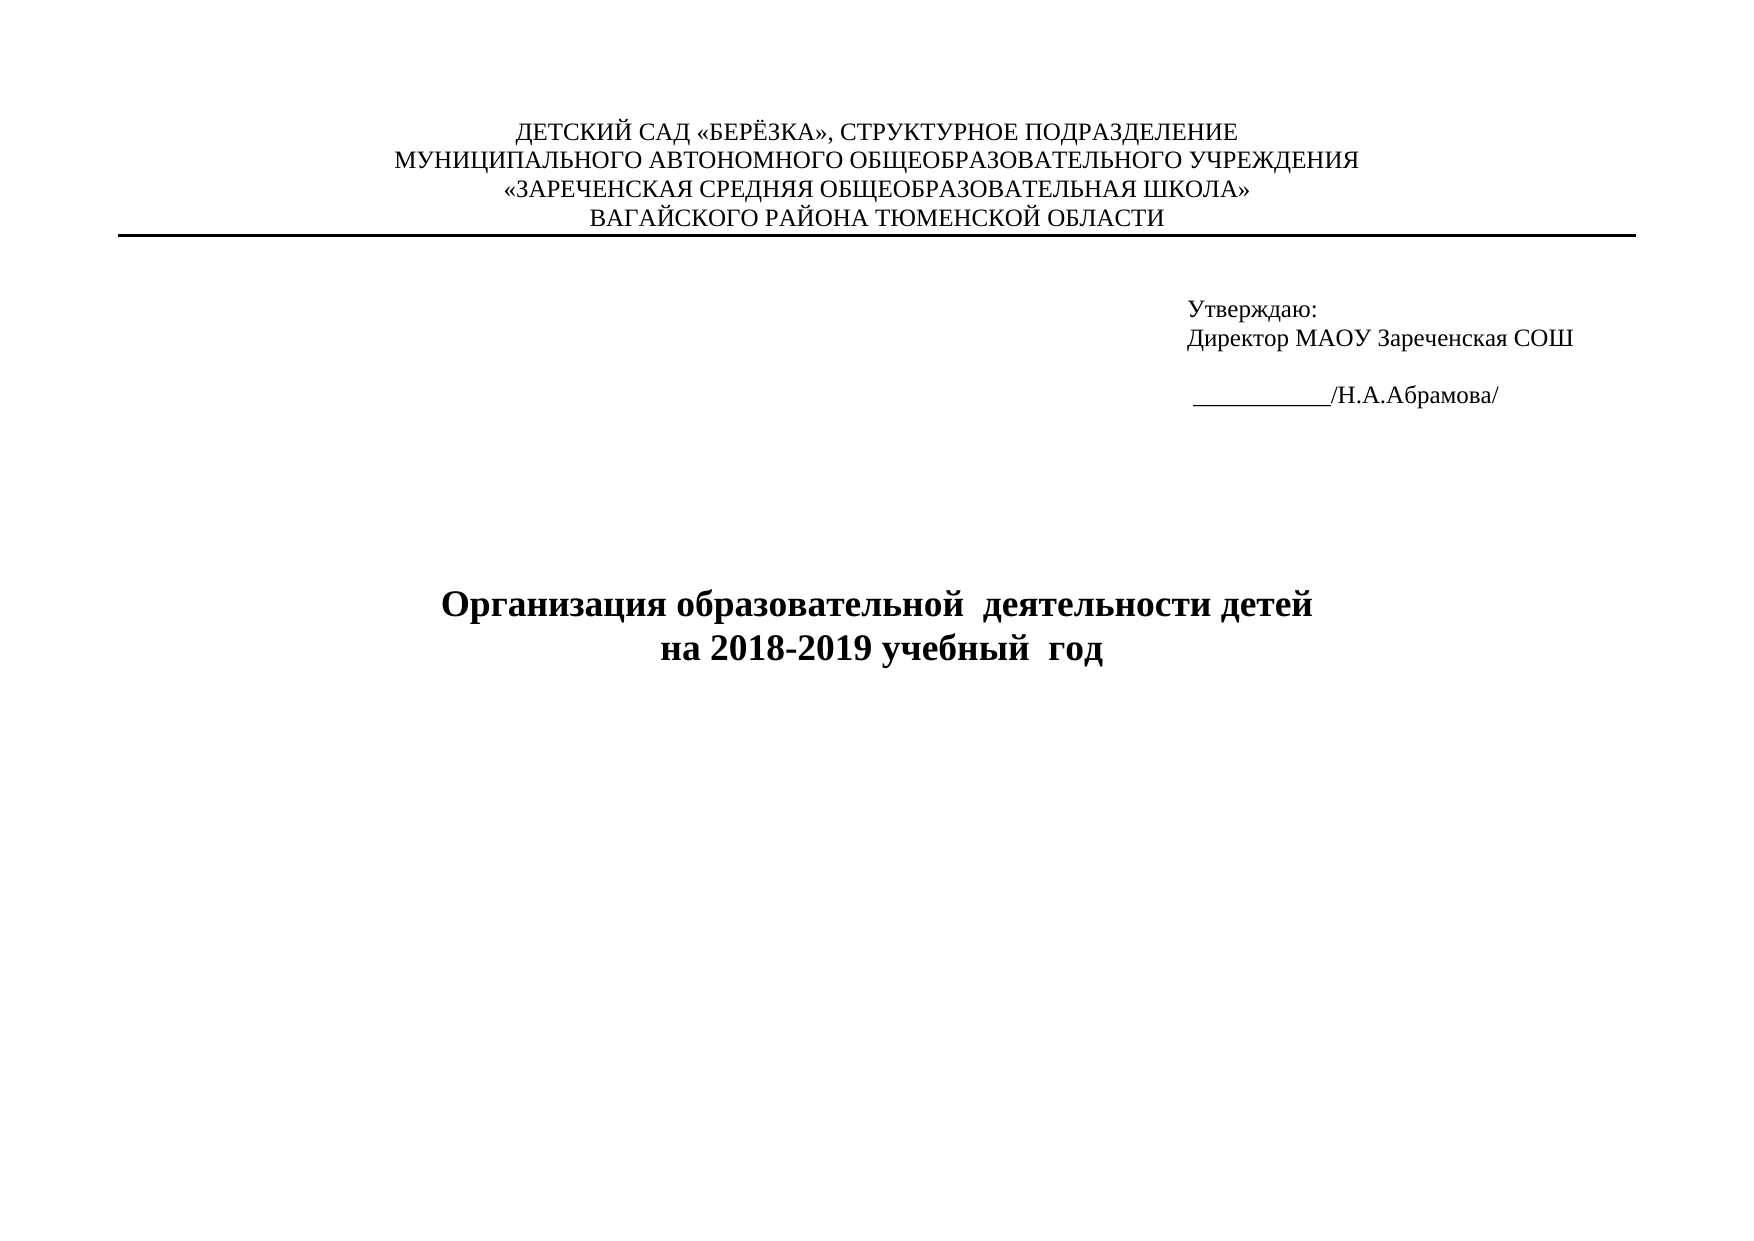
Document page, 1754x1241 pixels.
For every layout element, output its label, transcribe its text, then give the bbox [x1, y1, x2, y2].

text «ЗАРЕЧЕНСКАЯ СРЕДНЯЯ ОБЩЕОБРАЗОВАТЕЛЬНАЯ ШКОЛА» [118, 174, 1636, 203]
text Директор МАОУ Зареченская СОШ [118, 323, 1636, 352]
text ДЕТСКИЙ САД «БЕРЁЗКА», СТРУКТУРНОЕ ПОДРАЗДЕЛЕНИЕ [118, 117, 1636, 145]
text ___________/Н.А.Абрамова/ [118, 381, 1636, 409]
text Организация образовательной деятельности детей [118, 582, 1636, 625]
text ВАГАЙСКОГО РАЙОНА ТЮМЕНСКОЙ ОБЛАСТИ [118, 203, 1636, 234]
text на 2018-2019 учебный год [118, 625, 1636, 668]
text МУНИЦИПАЛЬНОГО АВТОНОМНОГО ОБЩЕОБРАЗОВАТЕЛЬНОГО УЧРЕЖДЕНИЯ [118, 145, 1636, 174]
text Утверждаю: [118, 294, 1636, 323]
